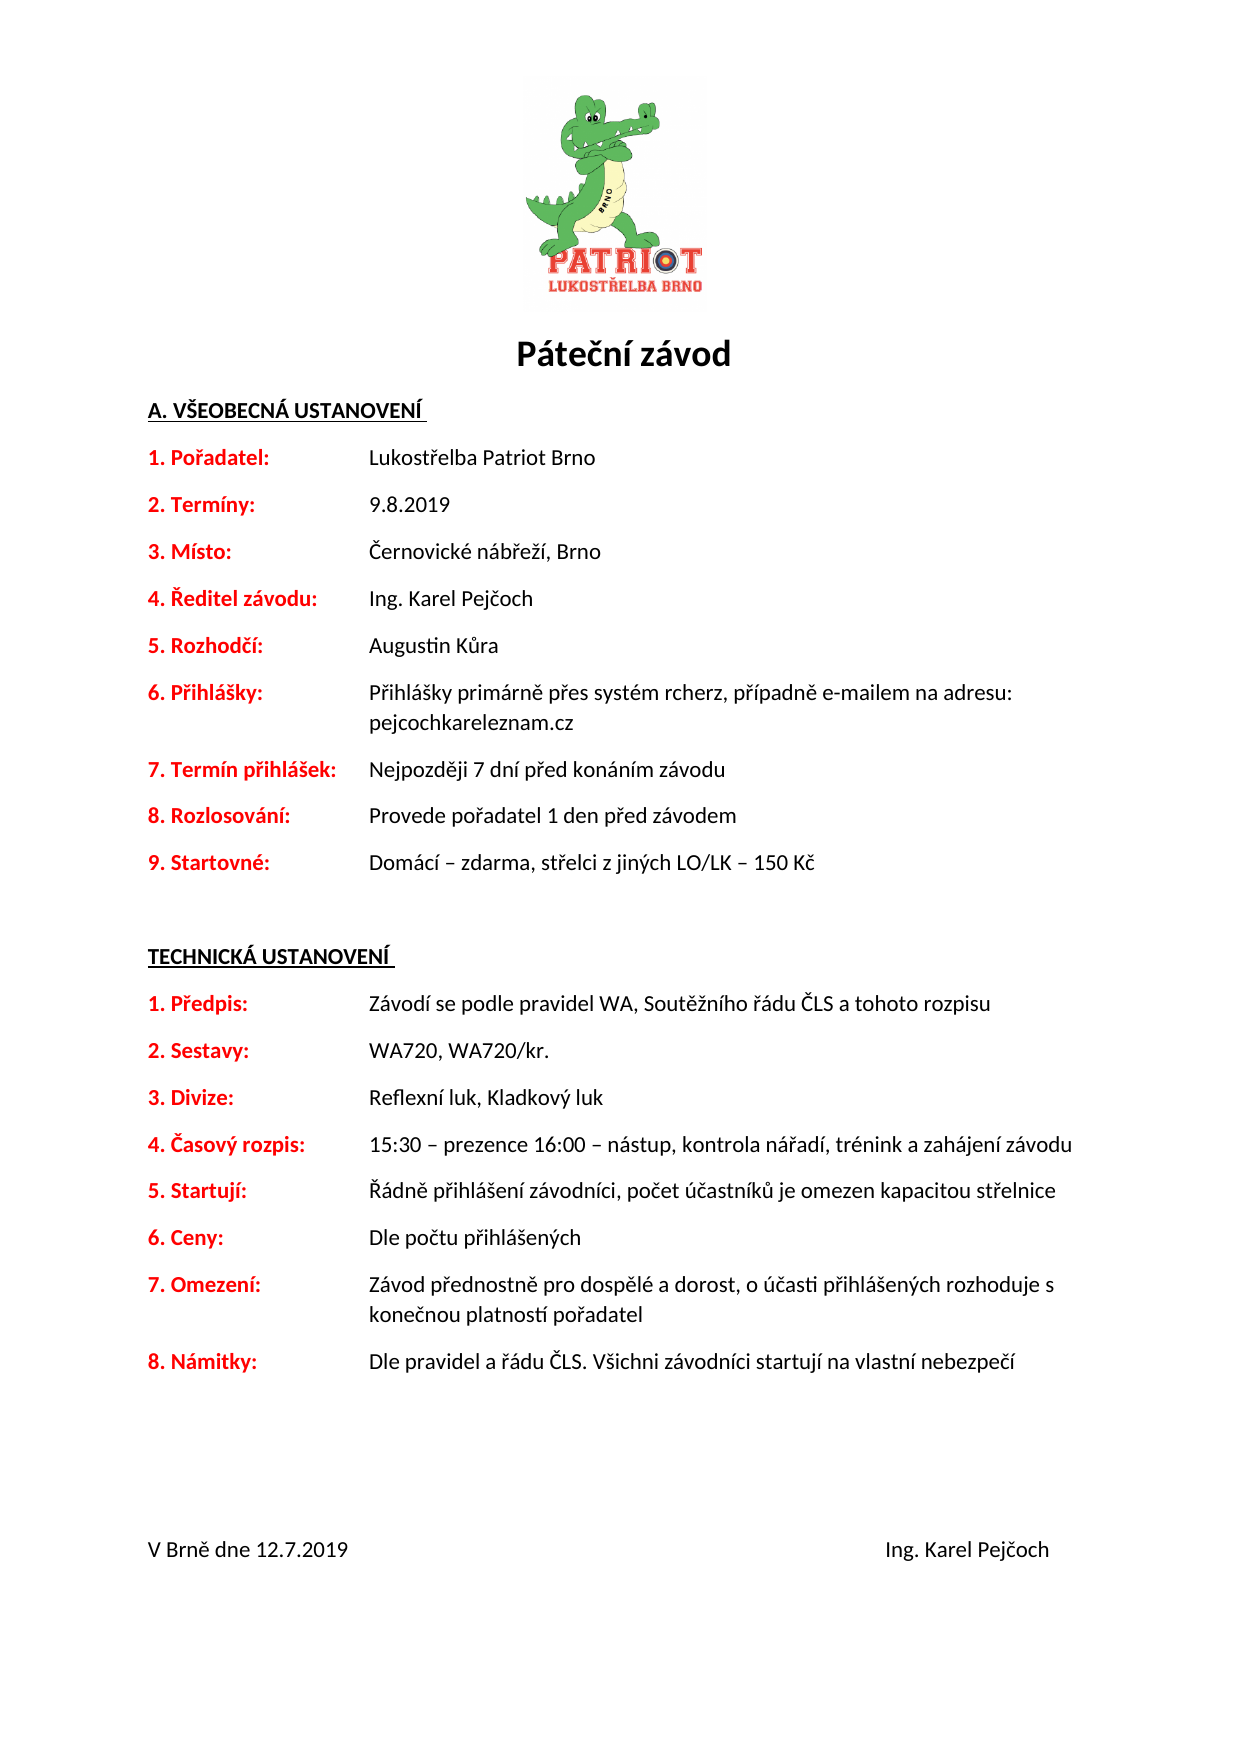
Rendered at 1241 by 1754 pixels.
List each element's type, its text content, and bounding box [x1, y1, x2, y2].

text Páteční závod [148, 148, 1093, 376]
text 5. Startují: Řádně přihlášení závodníci, počet účastníků je omezen kapacitou střelnice [148, 1177, 1093, 1205]
text 7. Omezení: Závod přednostně pro dospělé a dorost, o účasti přihlášených rozhoduje s konečnou platností pořadatel [148, 1270, 1093, 1329]
text 6. Ceny: Dle počtu přihlášených [148, 1223, 1093, 1252]
text 4. Časový rozpis: 15:30 – prezence 16:00 – nástup, kontrola nářadí, trénink a zahájení závodu [148, 1130, 1093, 1158]
text 3. Divize: Reflexní luk, Kladkový luk [148, 1083, 1093, 1111]
text 1. Předpis: Závodí se podle pravidel WA, Soutěžního řádu ČLS a tohoto rozpisu [148, 989, 1093, 1017]
text 1. Pořadatel: Lukostřelba Patriot Brno [148, 443, 1093, 471]
text 9. Startovné: Domácí – zdarma, střelci z jiných LO/LK – 150 Kč [148, 848, 1093, 877]
text TECHNICKÁ USTANOVENÍ [148, 942, 1093, 970]
text 7. Termín přihlášek: Nejpozději 7 dní před konáním závodu [148, 755, 1093, 783]
text V Brně dne 12.7.2019 Ing. Karel Pejčoch [148, 1535, 1093, 1563]
text 8. Rozlosování: Provede pořadatel 1 den před závodem [148, 802, 1093, 830]
text 6. Přihlášky: Přihlášky primárně přes systém rcherz, případně e-mailem na adresu: pejcochkareleznam.cz [148, 678, 1093, 736]
text 8. Námitky: Dle pravidel a řádu ČLS. Všichni závodníci startují na vlastní nebezpečí [148, 1347, 1093, 1376]
picture [522, 76, 707, 148]
text 4. Ředitel závodu: Ing. Karel Pejčoch [148, 584, 1093, 612]
text A. VŠEOBECNÁ USTANOVENÍ [148, 396, 1093, 424]
text 5. Rozhodčí: Augustin Kůra [148, 631, 1093, 659]
text 2. Termíny: 9.8.2019 [148, 490, 1093, 518]
text 3. Místo: Černovické nábřeží, Brno [148, 537, 1093, 565]
text 2. Sestavy: WA720, WA720/kr. [148, 1036, 1093, 1064]
